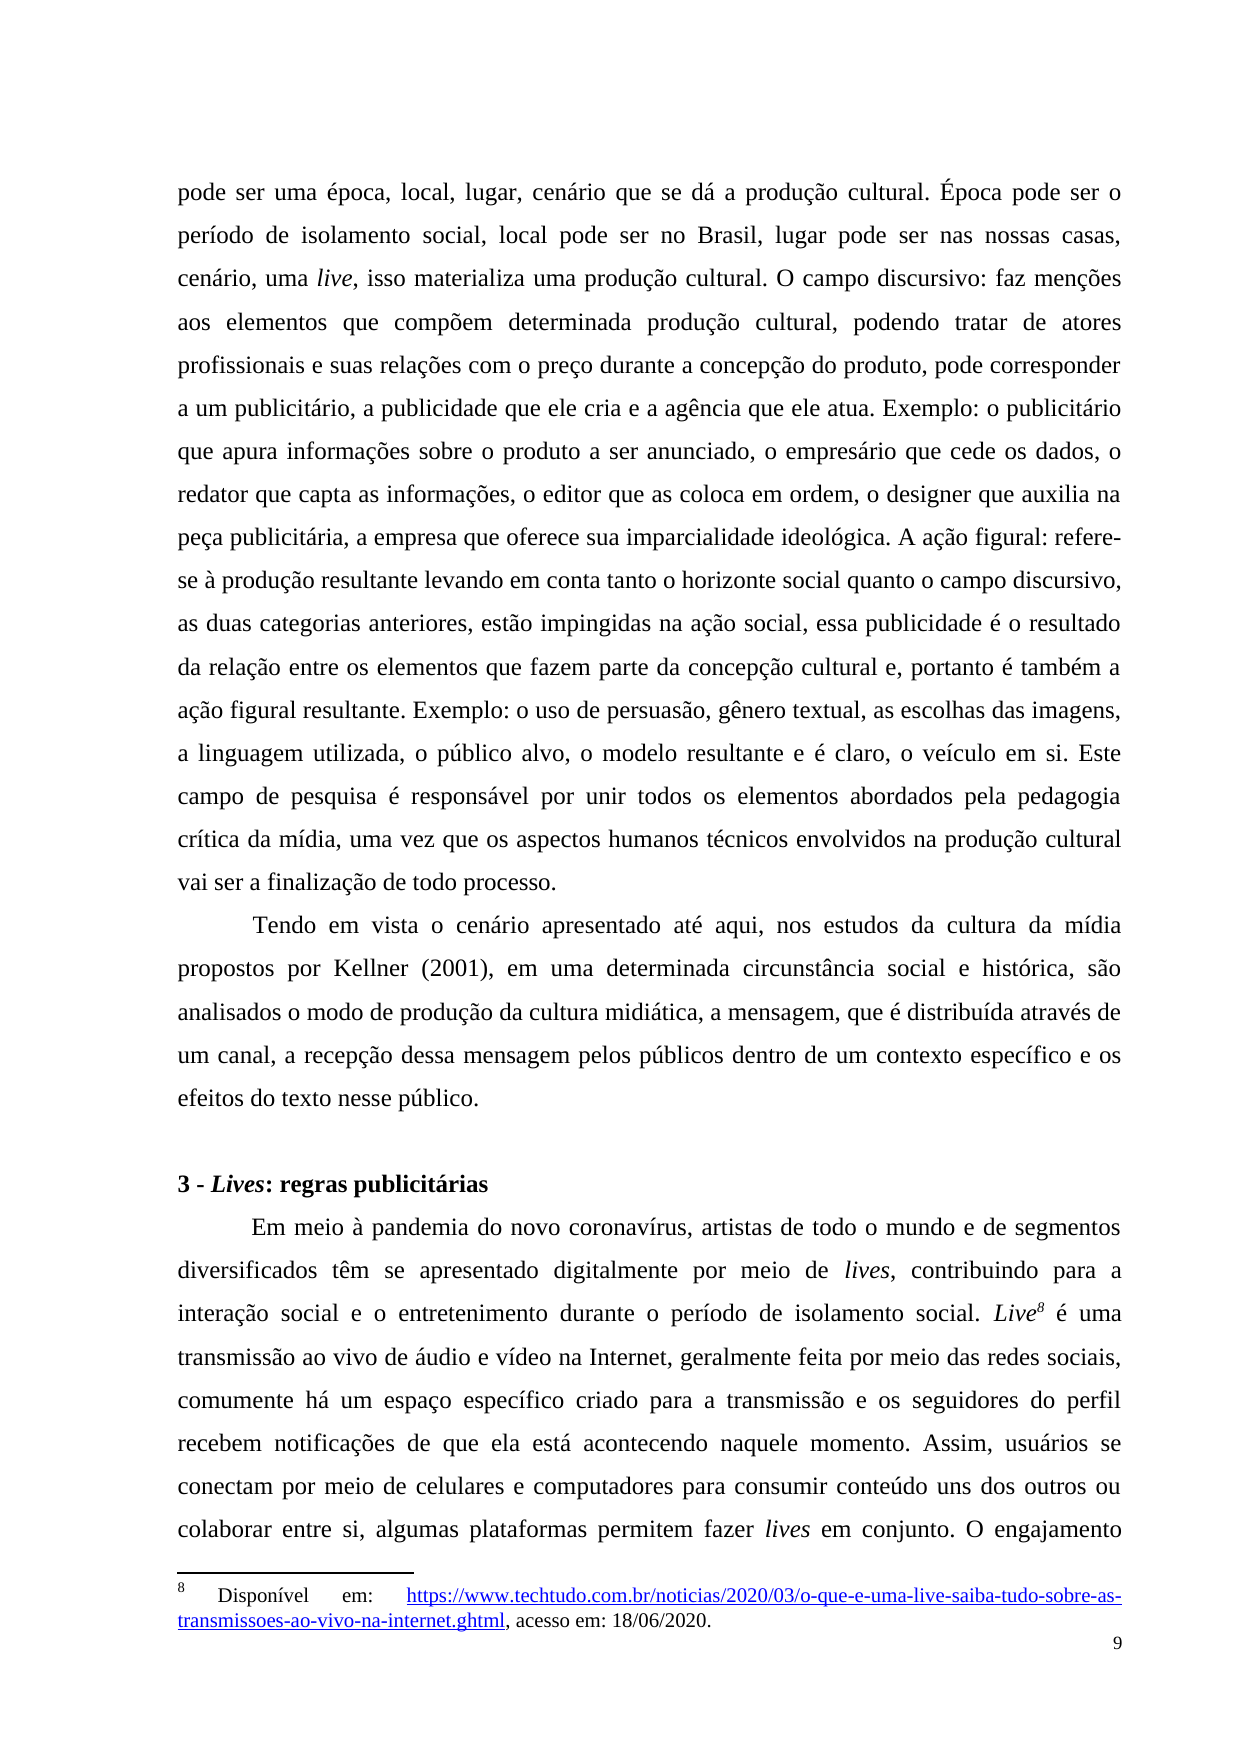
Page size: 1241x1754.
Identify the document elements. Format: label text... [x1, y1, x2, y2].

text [177, 177, 1122, 896]
text 3 - Lives: regras publicitárias [177, 1169, 1122, 1198]
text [177, 1212, 1122, 1543]
text Tendo em vista o cenário apresentado até aqui, nos estudos da cultura da mídia propostos por Kellner (2001), em uma determinada circunstância social e histórica, são analisados o modo de produção da cultura midiática, a mensagem, que é distribuída através de um canal, a recepção dessa mensagem pelos públicos dentro de um contexto específico e os efeitos do texto nesse público. [177, 910, 1122, 1112]
